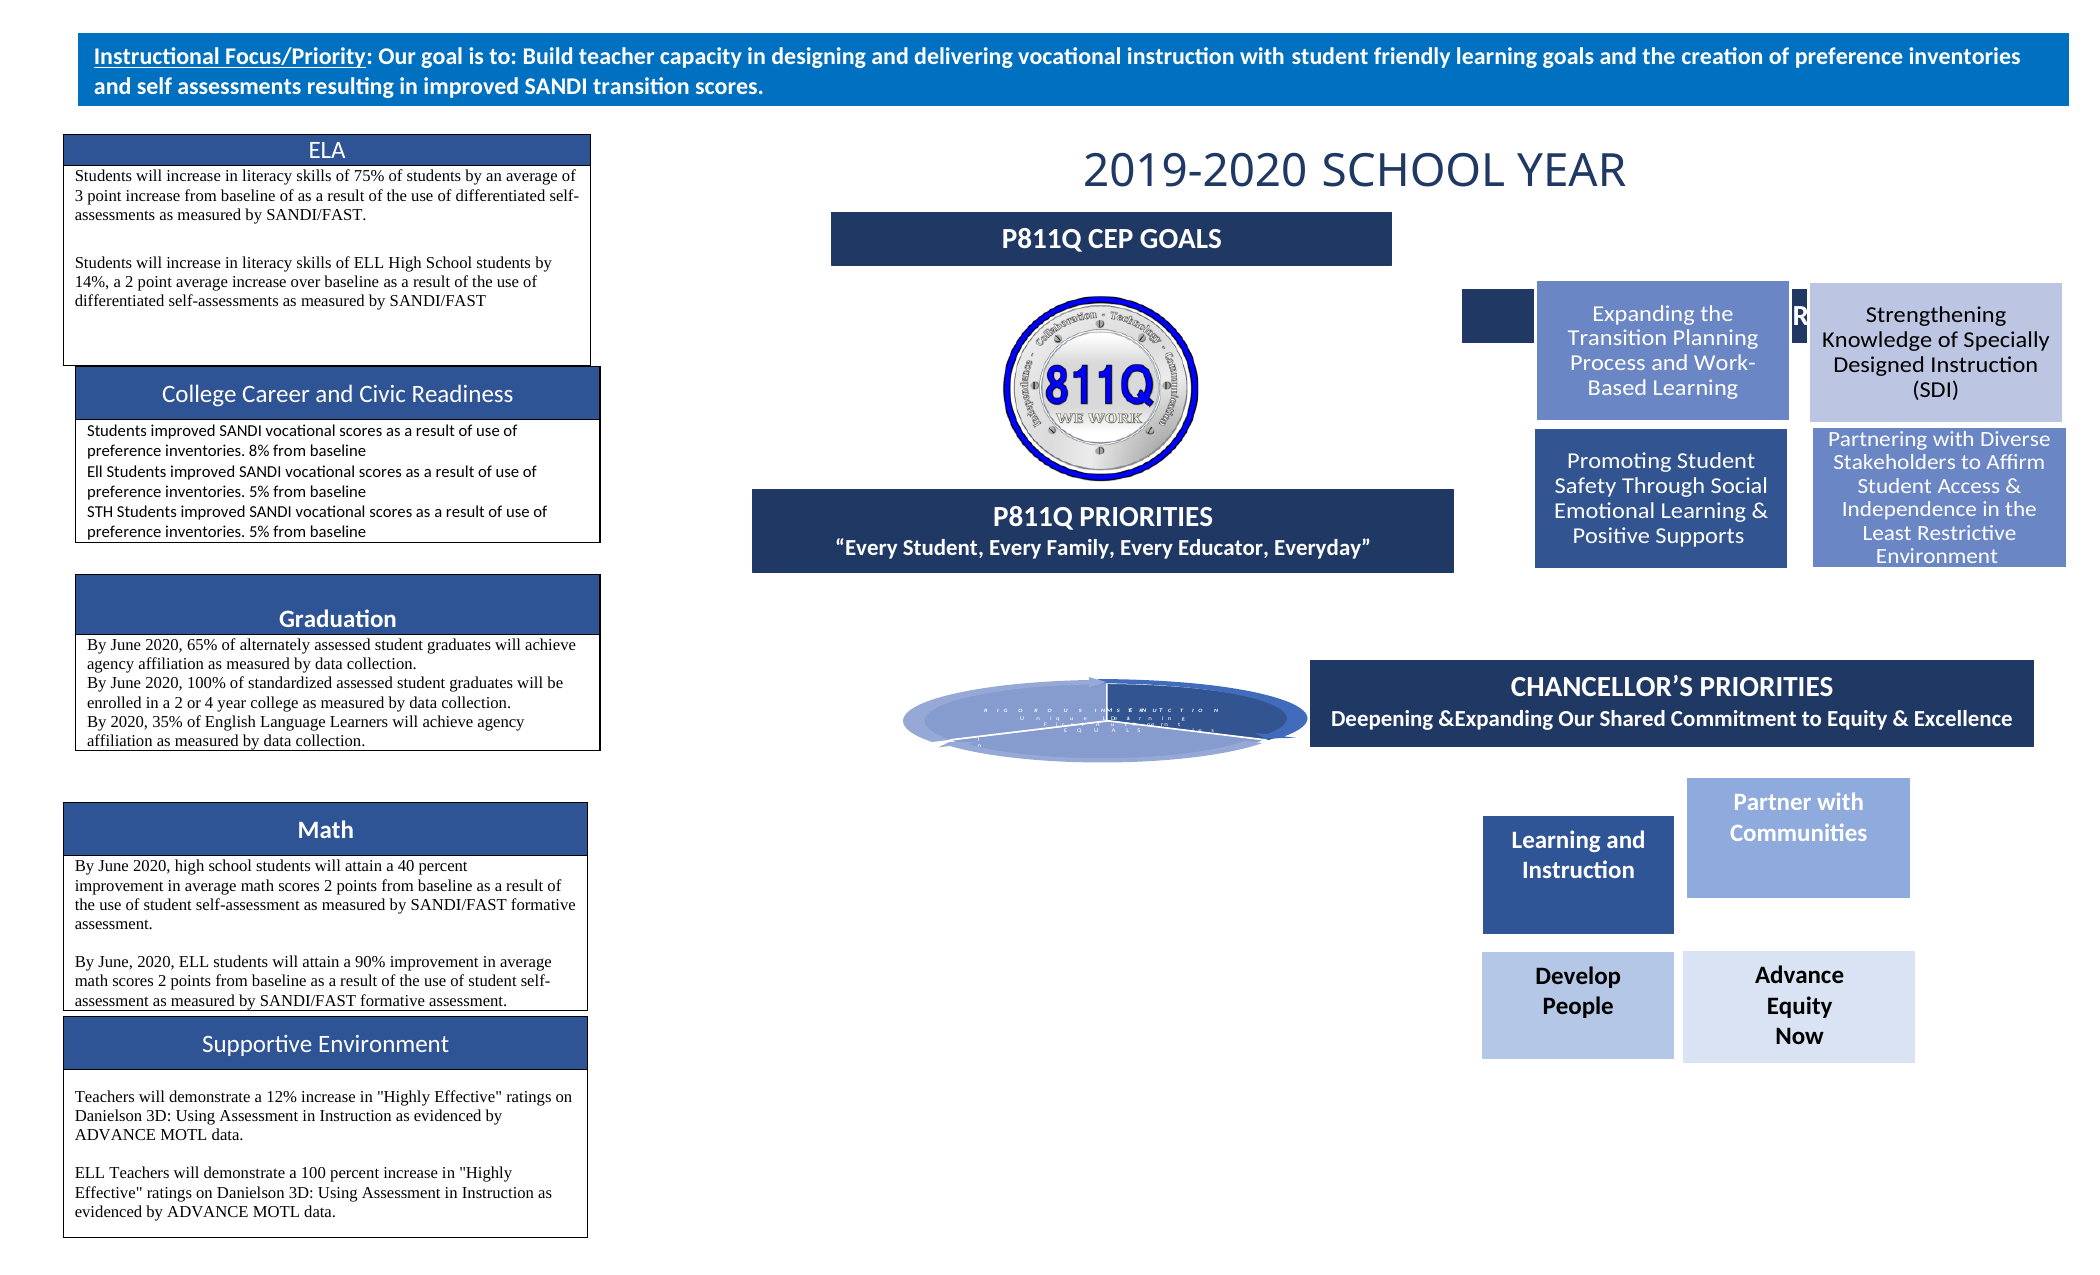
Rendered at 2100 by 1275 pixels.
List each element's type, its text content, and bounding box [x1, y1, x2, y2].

text 2019-2020 SCHOOL YEAR [591, 137, 2025, 200]
table_header ELA [64, 135, 590, 165]
table_header Supportive Environment [64, 1017, 587, 1069]
table_cell Students improved SANDI vocational scores as a result of use of preference inventories. 8% from baseline Ell Students improved SANDI vocational scores as a result of use of preference inventories. 5% from baseline STH Students improved SANDI vocational scores as a result of use of preference inventories. 5% from baseline [76, 420, 599, 542]
table_cell By June 2020, high school students will attain a 40 percent improvement in average math scores 2 points from baseline as a result of the use of student self-assessment as measured by SANDI/FAST formative assessment. By June, 2020, ELL students will attain a 90% improvement in average math scores 2 points from baseline as a result of the use of student self-assessment as measured by SANDI/FAST formative assessment. [64, 856, 587, 1009]
picture [994, 266, 1199, 482]
table_cell Students will increase in literacy skills of 75% of students by an average of 3 point increase from baseline of as a result of the use of differentiated self-assessments as measured by SANDI/FAST. Students will increase in literacy skills of ELL High School students by 14%, a 2 point average increase over baseline as a result of the use of differentiated self-assessments as measured by SANDI/FAST [64, 166, 590, 365]
table_cell Teachers will demonstrate a 12% increase in "Highly Effective" ratings on Danielson 3D: Using Assessment in Instruction as evidenced by ADVANCE MOTL data. ELL Teachers will demonstrate a 100 percent increase in "Highly Effective" ratings on Danielson 3D: Using Assessment in Instruction as evidenced by ADVANCE MOTL data. [64, 1070, 587, 1237]
table_header Math [64, 803, 587, 855]
table_header College Career and Civic Readiness [76, 367, 599, 419]
table_header Graduation [76, 575, 599, 634]
table_cell By June 2020, 65% of alternately assessed student graduates will achieve agency affiliation as measured by data collection. By June 2020, 100% of standardized assessed student graduates will be enrolled in a 2 or 4 year college as measured by data collection. By 2020, 35% of English Language Learners will achieve agency affiliation as measured by data collection. [76, 635, 599, 750]
